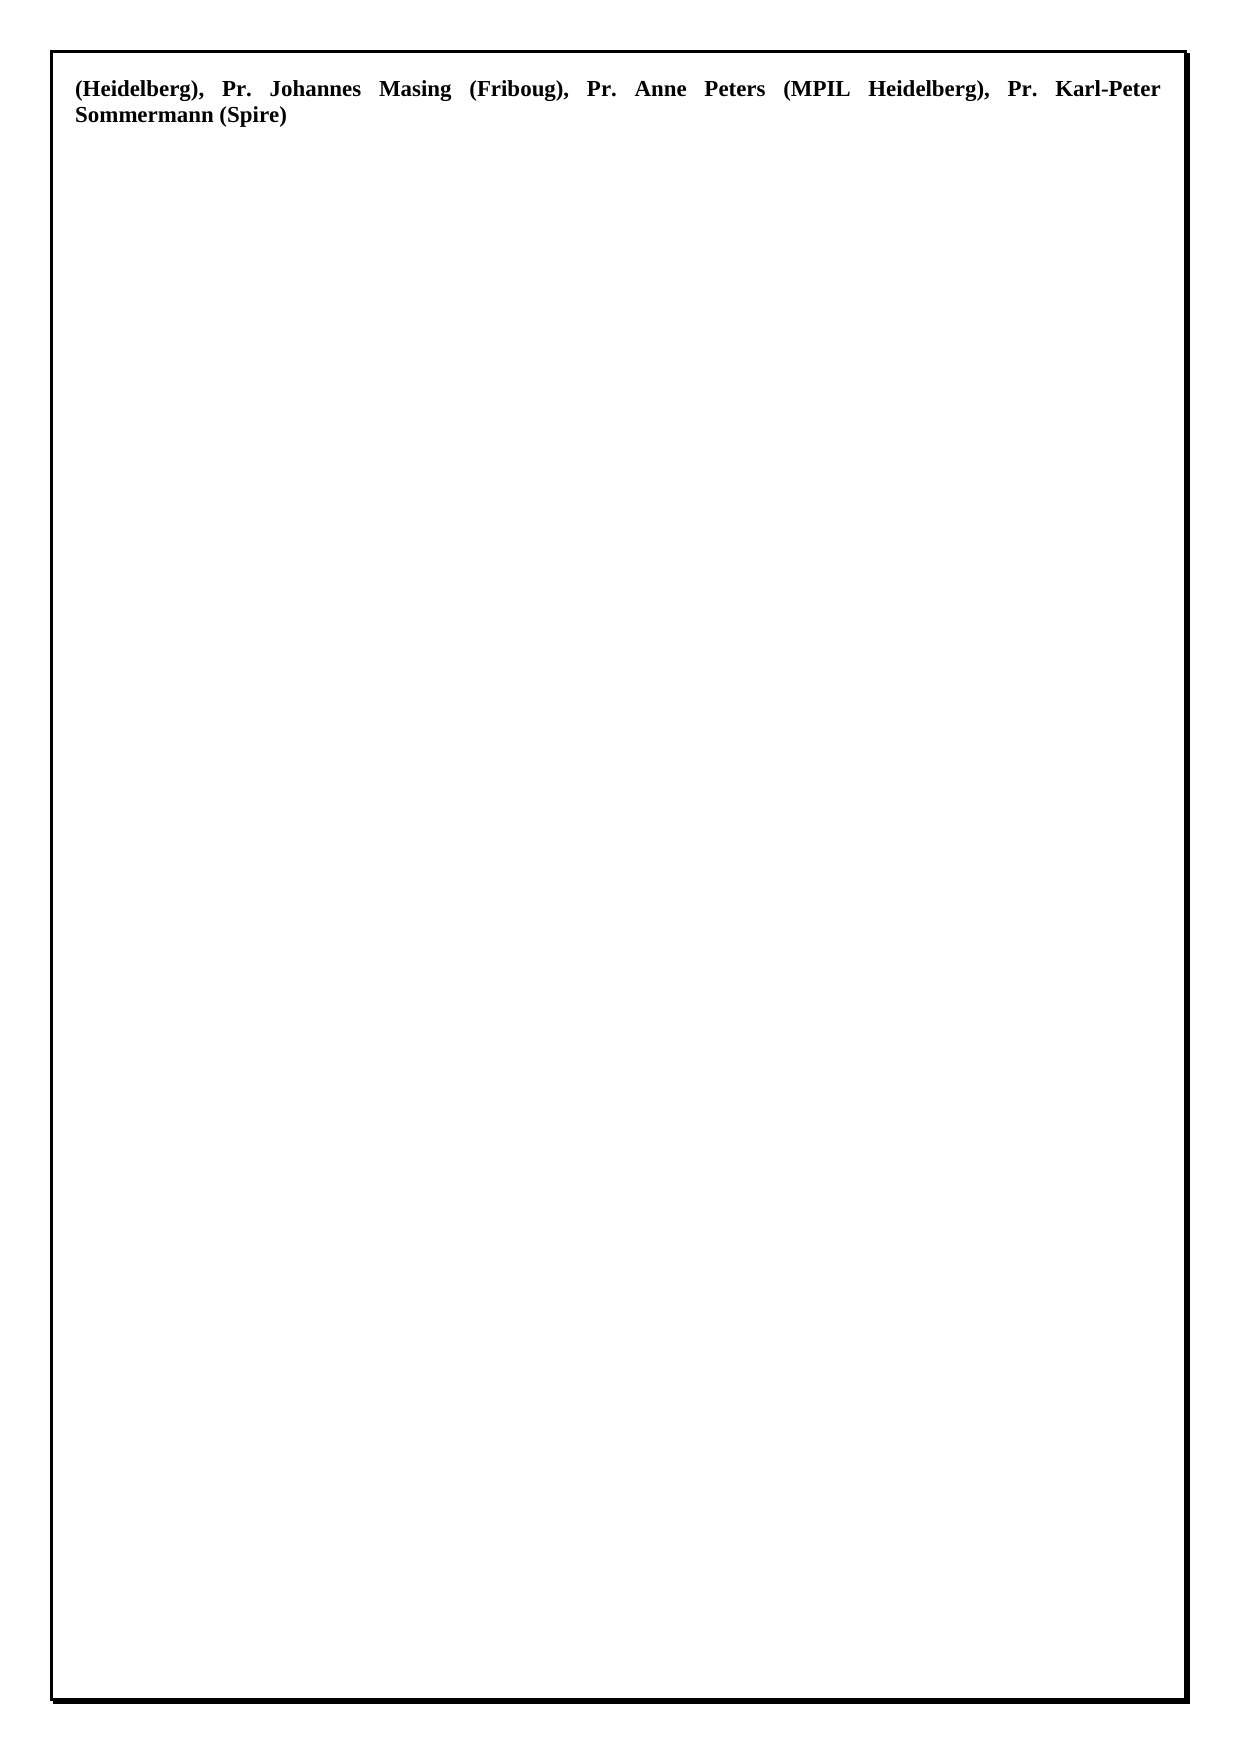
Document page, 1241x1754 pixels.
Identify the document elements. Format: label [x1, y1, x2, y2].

text [75, 75, 1162, 128]
